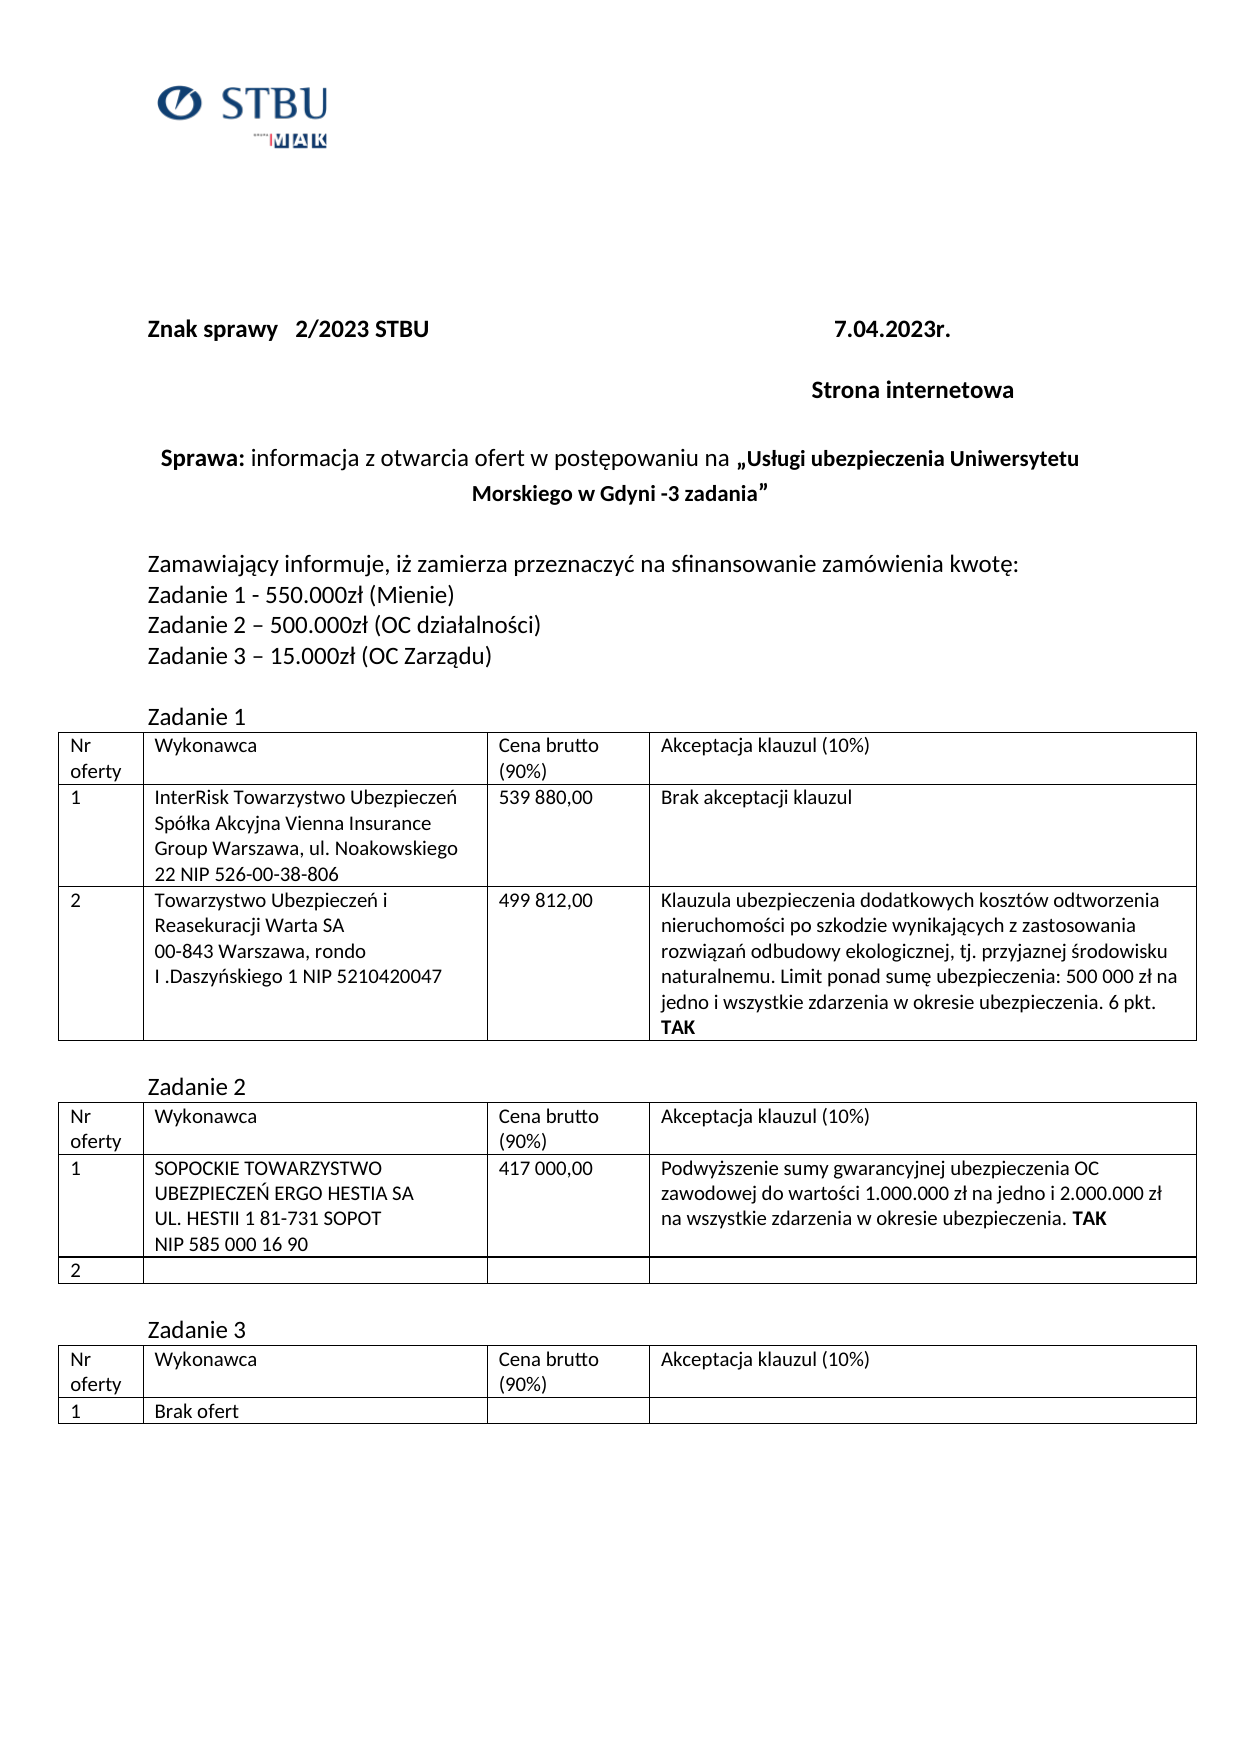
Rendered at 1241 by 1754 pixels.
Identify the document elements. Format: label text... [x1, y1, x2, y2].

text Zadanie 2 – 500.000zł (OC działalności) [148, 609, 1093, 640]
table_header Cena brutto (90%) [488, 1346, 649, 1397]
table_cell 2 [59, 887, 143, 1040]
table_header Cena brutto (90%) [488, 733, 649, 783]
table_header Nr oferty [59, 1346, 143, 1397]
table_header Akceptacja klauzul (10%) [650, 1103, 1196, 1154]
picture [147, 73, 337, 161]
table_cell 2 [59, 1258, 143, 1283]
table_header Wykonawca [144, 733, 487, 783]
text Zadanie 3 [148, 1314, 1093, 1345]
text Zamawiający informuje, iż zamierza przeznaczyć na sfinansowanie zamówienia kwotę: [148, 548, 1093, 579]
table_cell [488, 1258, 649, 1283]
table_header Wykonawca [144, 1103, 487, 1154]
table_header Cena brutto (90%) [488, 1103, 649, 1154]
text Zadanie 2 [148, 1071, 1093, 1102]
table_cell Towarzystwo Ubezpieczeń i Reasekuracji Warta SA 00-843 Warszawa, rondo I .Daszyńskiego 1 NIP 5210420047 [144, 887, 487, 1040]
text Strona internetowa [738, 374, 1093, 405]
table_header Nr oferty [59, 733, 143, 783]
table_cell 1 [59, 1155, 143, 1256]
table_cell 539 880,00 [488, 785, 649, 886]
table_cell InterRisk Towarzystwo Ubezpieczeń Spółka Akcyjna Vienna Insurance Group Warszawa, ul. Noakowskiego 22 NIP 526-00-38-806 [144, 785, 487, 886]
text Zadanie 3 – 15.000zł (OC Zarządu) [148, 640, 1093, 671]
table_header Nr oferty [59, 1103, 143, 1154]
text Sprawa: informacja z otwarcia ofert w postępowaniu na „Usługi ubezpieczenia Uniwersytetu Morskiego w Gdyni -3 zadania” [148, 442, 1093, 507]
table_cell SOPOCKIE TOWARZYSTWO UBEZPIECZEŃ ERGO HESTIA SA UL. HESTII 1 81-731 SOPOT NIP 585 000 16 90 [144, 1155, 487, 1256]
table_header Akceptacja klauzul (10%) [650, 733, 1196, 783]
table_cell [650, 1258, 1196, 1283]
text Zadanie 1 - 550.000zł (Mienie) [148, 579, 1093, 609]
table_cell [488, 1398, 649, 1423]
text Znak sprawy 2/2023 STBU 7.04.2023r. [148, 313, 1093, 344]
text Zadanie 1 [148, 701, 1093, 732]
table_cell Klauzula ubezpieczenia dodatkowych kosztów odtworzenia nieruchomości po szkodzie wynikających z zastosowania rozwiązań odbudowy ekologicznej, tj. przyjaznej środowisku naturalnemu. Limit ponad sumę ubezpieczenia: 500 000 zł na jedno i wszystkie zdarzenia w okresie ubezpieczenia. 6 pkt. TAK [650, 887, 1196, 1040]
table_cell 1 [59, 1398, 143, 1423]
table_header Akceptacja klauzul (10%) [650, 1346, 1196, 1397]
table_cell Podwyższenie sumy gwarancyjnej ubezpieczenia OC zawodowej do wartości 1.000.000 zł na jedno i 2.000.000 zł na wszystkie zdarzenia w okresie ubezpieczenia. TAK [650, 1155, 1196, 1256]
table_header Wykonawca [144, 1346, 487, 1397]
table_cell 417 000,00 [488, 1155, 649, 1256]
table_cell 499 812,00 [488, 887, 649, 1040]
table_cell Brak ofert [144, 1398, 487, 1423]
table_cell [144, 1258, 487, 1283]
table_cell [650, 1398, 1196, 1423]
table_cell Brak akceptacji klauzul [650, 785, 1196, 886]
table_cell 1 [59, 785, 143, 886]
